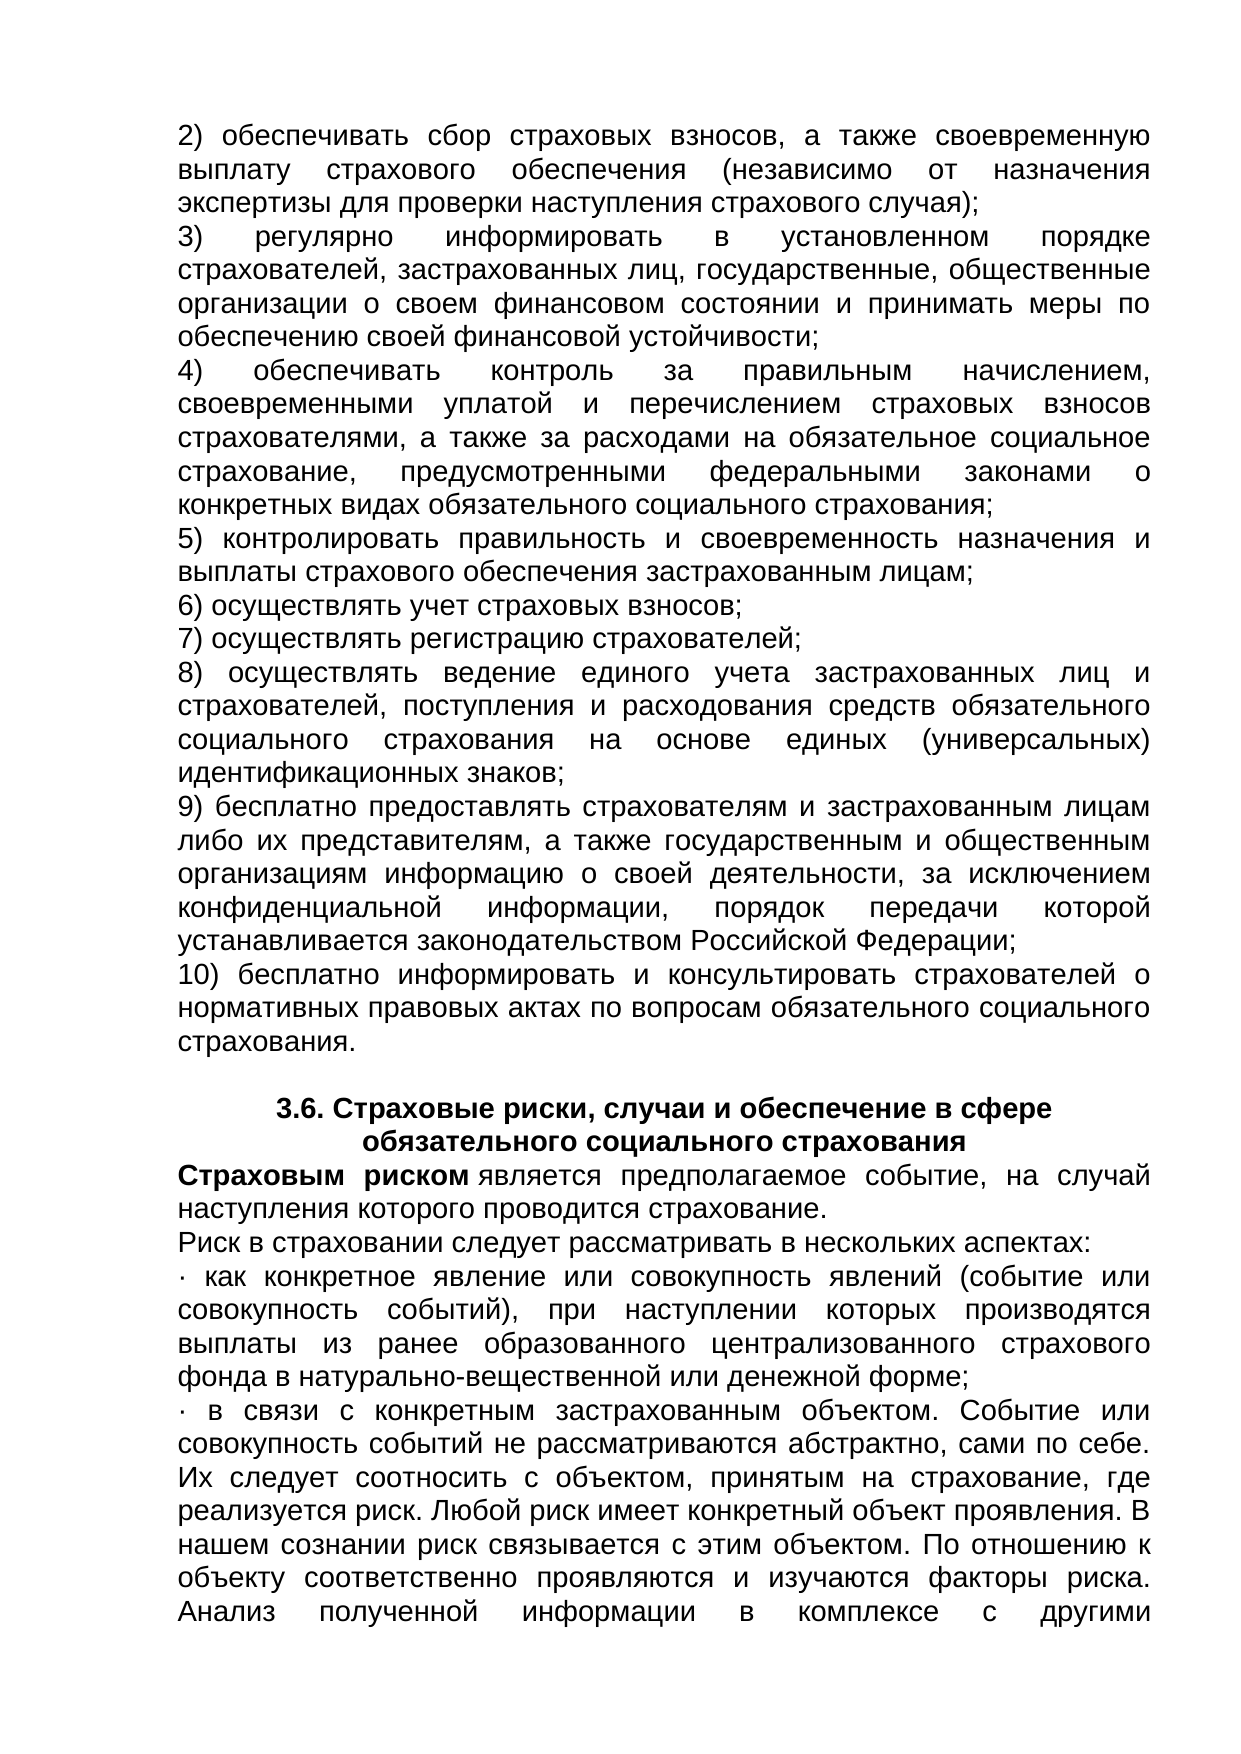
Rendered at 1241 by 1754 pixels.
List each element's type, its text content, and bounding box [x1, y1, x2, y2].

text Страховым риском является предполагаемое событие, на случай наступления которого проводится страхование. [177, 1158, 1152, 1225]
text 3.6. Страховые риски, случаи и обеспечение в сфере обязательного социального страхования [177, 1091, 1152, 1158]
text 7) осуществлять регистрацию страхователей; [177, 621, 1152, 655]
text 3) регулярно информировать в установленном порядке страхователей, застрахованных лиц, государственные, общественные организации о своем финансовом состоянии и принимать меры по обеспечению своей финансовой устойчивости; [177, 219, 1152, 353]
text 2) обеспечивать сбор страховых взносов, а также своевременную выплату страхового обеспечения (независимо от назначения экспертизы для проверки наступления страхового случая); [177, 118, 1152, 219]
text 5) контролировать правильность и своевременность назначения и выплаты страхового обеспечения застрахованным лицам; [177, 521, 1152, 588]
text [177, 1393, 1152, 1627]
text 10) бесплатно информировать и консультировать страхователей о нормативных правовых актах по вопросам обязательного социального страхования. [177, 957, 1152, 1057]
text Риск в страховании следует рассматривать в нескольких аспектах: [177, 1225, 1152, 1258]
text 4) обеспечивать контроль за правильным начислением, своевременными уплатой и перечислением страховых взносов страхователями, а также за расходами на обязательное социальное страхование, предусмотренными федеральными законами о конкретных видах обязательного социального страхования; [177, 353, 1152, 521]
text 6) осуществлять учет страховых взносов; [177, 588, 1152, 621]
text 9) бесплатно предоставлять страхователям и застрахованным лицам либо их представителям, а также государственным и общественным организациям информацию о своей деятельности, за исключением конфиденциальной информации, порядок передачи которой устанавливается законодательством Российской Федерации; [177, 789, 1152, 957]
text 8) осуществлять ведение единого учета застрахованных лиц и страхователей, поступления и расходования средств обязательного социального страхования на основе единых (универсальных) идентификационных знаков; [177, 655, 1152, 789]
text · как конкретное явление или совокупность явлений (событие или совокупность событий), при наступлении которых производятся выплаты из ранее образованного централизованного страхового фонда в натурально-вещественной или денежной форме; [177, 1258, 1152, 1393]
